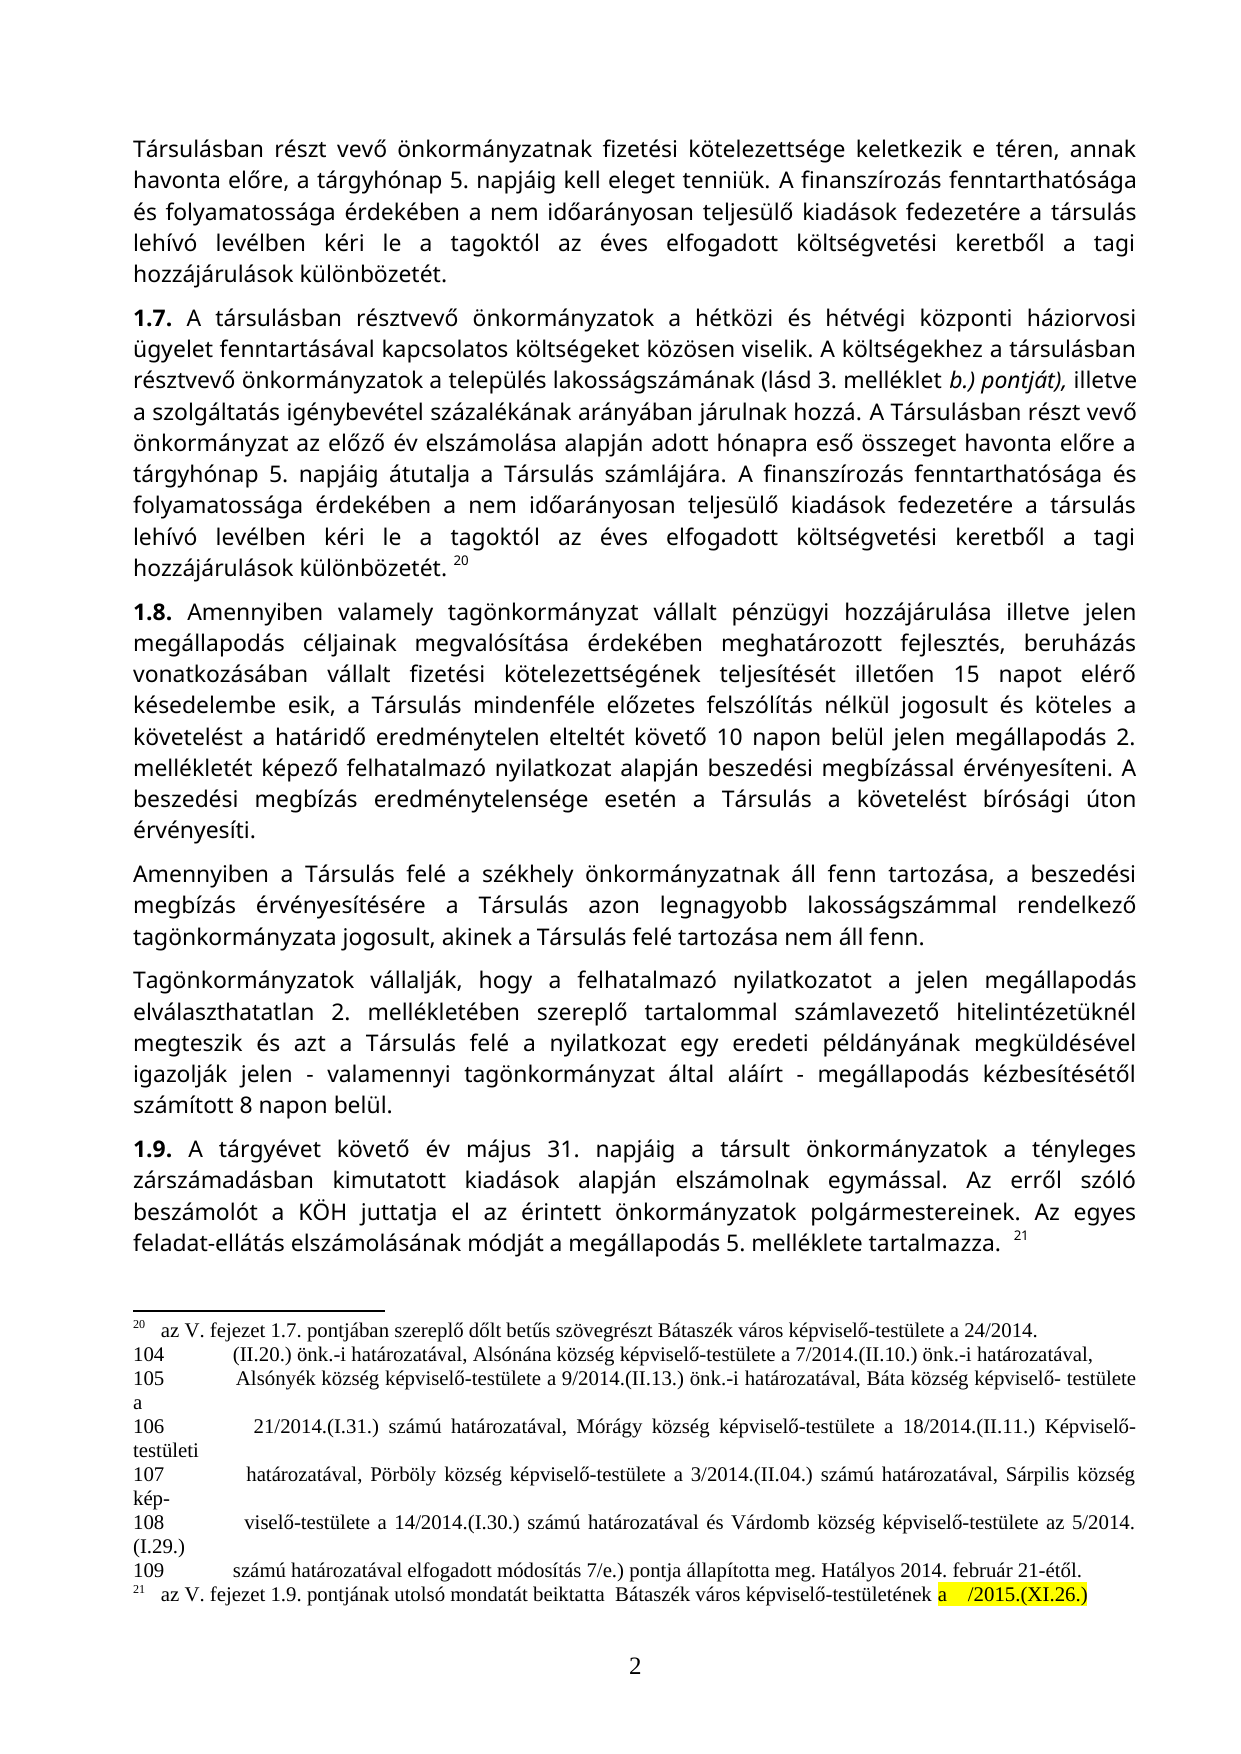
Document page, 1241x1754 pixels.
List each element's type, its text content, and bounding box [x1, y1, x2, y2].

text 1.7. A társulásban résztvevő önkormányzatok a hétközi és hétvégi központi háziorvosi ügyelet fenntartásával kapcsolatos költségeket közösen viselik. A költségekhez a társulásban résztvevő önkormányzatok a település lakosságszámának (lásd 3. melléklet b.) pontját), illetve a szolgáltatás igénybevétel százalékának arányában járulnak hozzá. A Társulásban részt vevő önkormányzat az előző év elszámolása alapján adott hónapra eső összeget havonta előre a tárgyhónap 5. napjáig átutalja a Társulás számlájára. A finanszírozás fenntarthatósága és folyamatossága érdekében a nem időarányosan teljesülő kiadások fedezetére a társulás lehívó levélben kéri le a tagoktól az éves elfogadott költségvetési keretből a tagi hozzájárulások különbözetét. [133, 302, 1137, 583]
text 1.9. A tárgyévet követő év május 31. napjáig a társult önkormányzatok a tényleges zárszámadásban kimutatott kiadások alapján elszámolnak egymással. Az erről szóló beszámolót a KÖH juttatja el az érintett önkormányzatok polgármestereinek. Az egyes feladat-ellátás elszámolásának módját a megállapodás 5. melléklete tartalmazza. [133, 1133, 1137, 1258]
text Tagönkormányzatok vállalják, hogy a felhatalmazó nyilatkozatot a jelen megállapodás elválaszthatatlan 2. mellékletében szereplő tartalommal számlavezető hitelintézetüknél megteszik és azt a Társulás felé a nyilatkozat egy eredeti példányának megküldésével igazolják jelen - valamennyi tagönkormányzat által aláírt - megállapodás kézbesítésétől számított 8 napon belül. [133, 964, 1137, 1120]
text 1.6. A védőnői szolgálat fenntartásához való önkormányzati hozzájárulás alapja a tényeleges kiadás és a szolgálatra kapott OEP támogatás különbözete. Az így fennmaradt kiadásokhoz a társult önkormányzatok a településükön – a tárgyévet megelőző év október 31-én - lakó várandós anyák, a 0 – 6 éves korú gyermekek, továbbá oktatási intézménybe nem járó tanköteles gondozott gyermekek számának arányában járulnak hozzá. Amennyiben a Társulásban részt vevő önkormányzatnak fizetési kötelezettsége keletkezik e téren, annak havonta előre, a tárgyhónap 5. napjáig kell eleget tenniük. A finanszírozás fenntarthatósága és folyamatossága érdekében a nem időarányosan teljesülő kiadások fedezetére a társulás lehívó levélben kéri le a tagoktól az éves elfogadott költségvetési keretből a tagi hozzájárulások különbözetét. [133, 133, 1137, 289]
text Amennyiben a Társulás felé a székhely önkormányzatnak áll fenn tartozása, a beszedési megbízás érvényesítésére a Társulás azon legnagyobb lakosságszámmal rendelkező tagönkormányzata jogosult, akinek a Társulás felé tartozása nem áll fenn. [133, 858, 1137, 952]
text 1.8. Amennyiben valamely tagönkormányzat vállalt pénzügyi hozzájárulása illetve jelen megállapodás céljainak megvalósítása érdekében meghatározott fejlesztés, beruházás vonatkozásában vállalt fizetési kötelezettségének teljesítését illetően 15 napot elérő késedelembe esik, a Társulás mindenféle előzetes felszólítás nélkül jogosult és köteles a követelést a határidő eredménytelen elteltét követő 10 napon belül jelen megállapodás 2. mellékletét képező felhatalmazó nyilatkozat alapján beszedési megbízással érvényesíteni. A beszedési megbízás eredménytelensége esetén a Társulás a követelést bírósági úton érvényesíti. [133, 595, 1137, 845]
